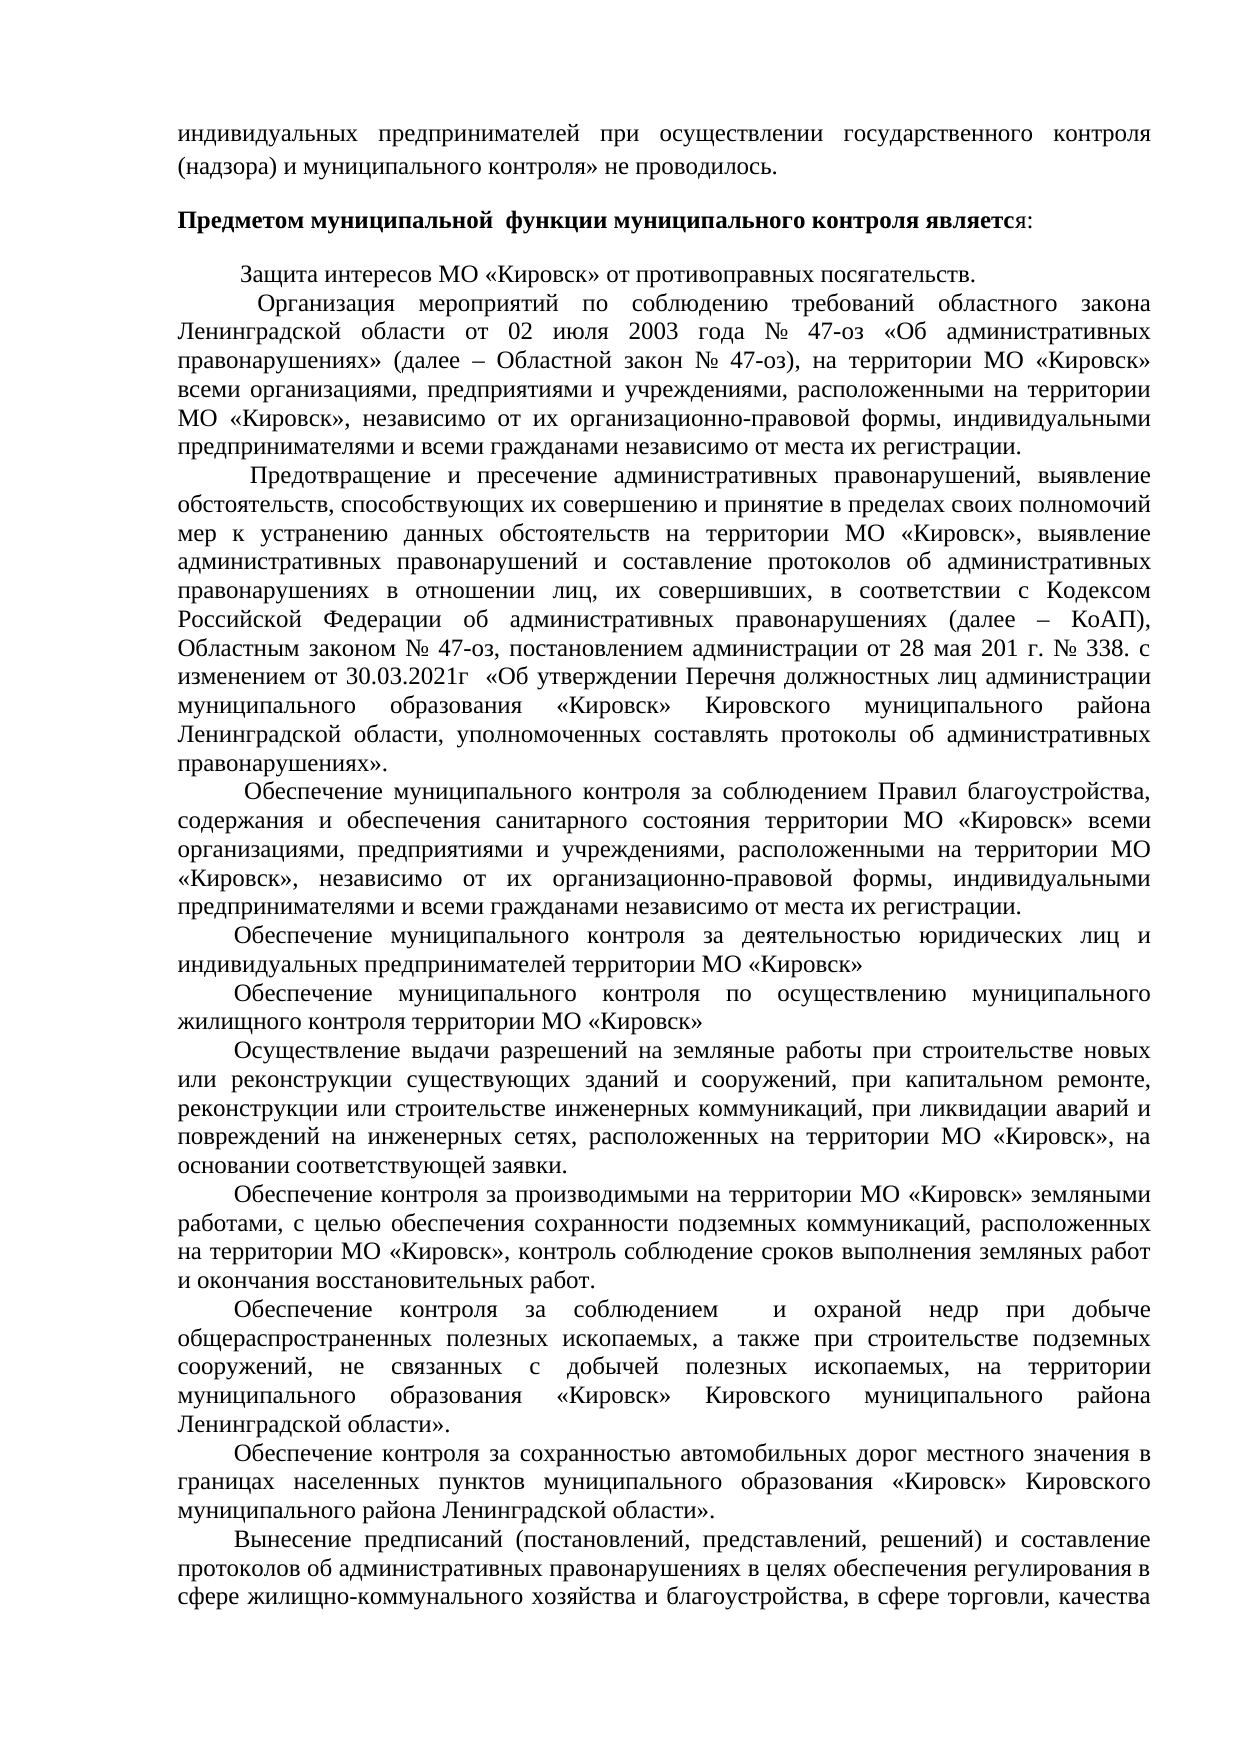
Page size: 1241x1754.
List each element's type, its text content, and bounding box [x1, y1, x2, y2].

text Организация мероприятий по соблюдению требований областного закона Ленинградской области от 02 июля 2003 года № 47-оз «Об административных правонарушениях» (далее – Областной закон № 47-оз), на территории МО «Кировск» всеми организациями, предприятиями и учреждениями, расположенными на территории МО «Кировск», независимо от их организационно-правовой формы, индивидуальными предпринимателями и всеми гражданами независимо от места их регистрации. [177, 288, 1152, 460]
text Обеспечение контроля за соблюдением и охраной недр при добыче общераспространенных полезных ископаемых, а также при строительстве подземных сооружений, не связанных с добычей полезных ископаемых, на территории муниципального образования «Кировск» Кировского муниципального района Ленинградской области». [177, 1294, 1152, 1438]
text Обеспечение контроля за сохранностью автомобильных дорог местного значения в границах населенных пунктов муниципального образования «Кировск» Кировского муниципального района Ленинградской области». [177, 1438, 1152, 1524]
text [177, 1524, 1152, 1610]
text Обеспечение муниципального контроля за деятельностью юридических лиц и индивидуальных предпринимателей территории МО «Кировск» [177, 920, 1152, 978]
text Обеспечение контроля за производимыми на территории МО «Кировск» земляными работами, с целью обеспечения сохранности подземных коммуникаций, расположенных на территории МО «Кировск», контроль соблюдение сроков выполнения земляных работ и окончания восстановительных работ. [177, 1179, 1152, 1294]
text Предметом муниципальной функции муниципального контроля является: [177, 205, 1152, 234]
text Защита интересов МО «Кировск» от противоправных посягательств. [177, 259, 1152, 288]
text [177, 118, 1152, 180]
text Обеспечение муниципального контроля по осуществлению муниципального жилищного контроля территории МО «Кировск» [177, 978, 1152, 1035]
text Предотвращение и пресечение административных правонарушений, выявление обстоятельств, способствующих их совершению и принятие в пределах своих полномочий мер к устранению данных обстоятельств на территории МО «Кировск», выявление административных правонарушений и составление протоколов об административных правонарушениях в отношении лиц, их совершивших, в соответствии с Кодексом Российской Федерации об административных правонарушениях (далее – КоАП), Областным законом № 47-оз, постановлением администрации от 28 мая 201 г. № 338. с изменением от 30.03.2021г «Об утверждении Перечня должностных лиц администрации муниципального образования «Кировск» Кировского муниципального района Ленинградской области, уполномоченных составлять протоколы об административных правонарушениях». [177, 460, 1152, 776]
text Обеспечение муниципального контроля за соблюдением Правил благоустройства, содержания и обеспечения санитарного состояния территории МО «Кировск» всеми организациями, предприятиями и учреждениями, расположенными на территории МО «Кировск», независимо от их организационно-правовой формы, индивидуальными предпринимателями и всеми гражданами независимо от места их регистрации. [177, 776, 1152, 920]
text Осуществление выдачи разрешений на земляные работы при строительстве новых или реконструкции существующих зданий и сооружений, при капитальном ремонте, реконструкции или строительстве инженерных коммуникаций, при ликвидации аварий и повреждений на инженерных сетях, расположенных на территории МО «Кировск», на основании соответствующей заявки. [177, 1035, 1152, 1179]
